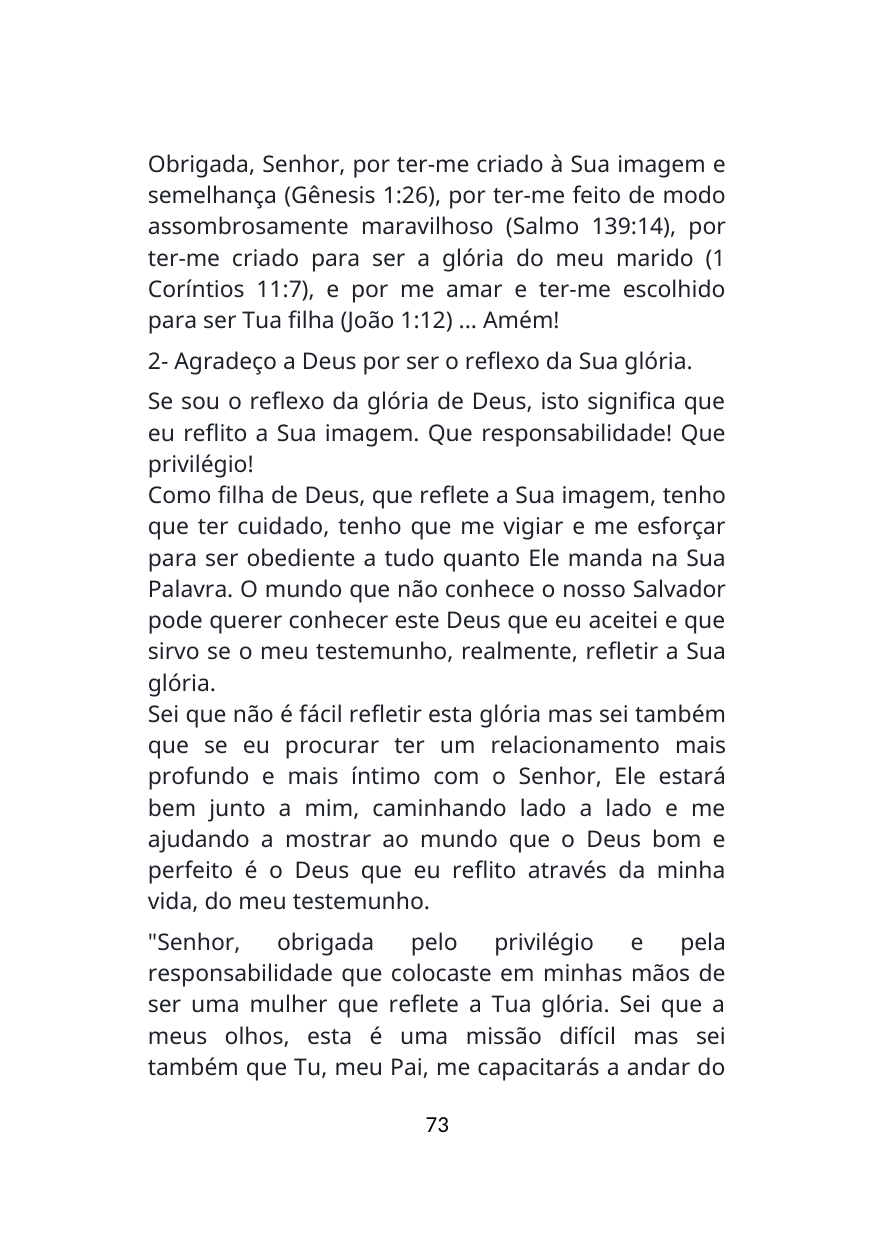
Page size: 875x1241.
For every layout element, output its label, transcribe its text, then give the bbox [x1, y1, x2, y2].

text Obrigada, Senhor, por ter-me criado à Sua imagem e semelhança (Gênesis 1:26), por ter-me feito de modo assombrosamente maravilhoso (Salmo 139:14), por ter-me criado para ser a glória do meu marido (1 Coríntios 11:7), e por me amar e ter-me escolhido para ser Tua filha (João 1:12) ... Amém! [148, 148, 726, 335]
text Se sou o reflexo da glória de Deus, isto significa que eu reflito a Sua imagem. Que responsabilidade! Que privilégio! Como filha de Deus, que reflete a Sua imagem, tenho que ter cuidado, tenho que me vigiar e me esforçar para ser obediente a tudo quanto Ele manda na Sua Palavra. O mundo que não conhece o nosso Salvador pode querer conhecer este Deus que eu aceitei e que sirvo se o meu testemunho, realmente, refletir a Sua glória. Sei que não é fácil refletir esta glória mas sei também que se eu procurar ter um relacionamento mais profundo e mais íntimo com o Senhor, Ele estará bem junto a mim, caminhando lado a lado e me ajudando a mostrar ao mundo que o Deus bom e perfeito é o Deus que eu reflito através da minha vida, do meu testemunho. [148, 385, 726, 916]
text 2- Agradeço a Deus por ser o reflexo da Sua glória. [148, 344, 726, 376]
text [148, 926, 726, 1082]
